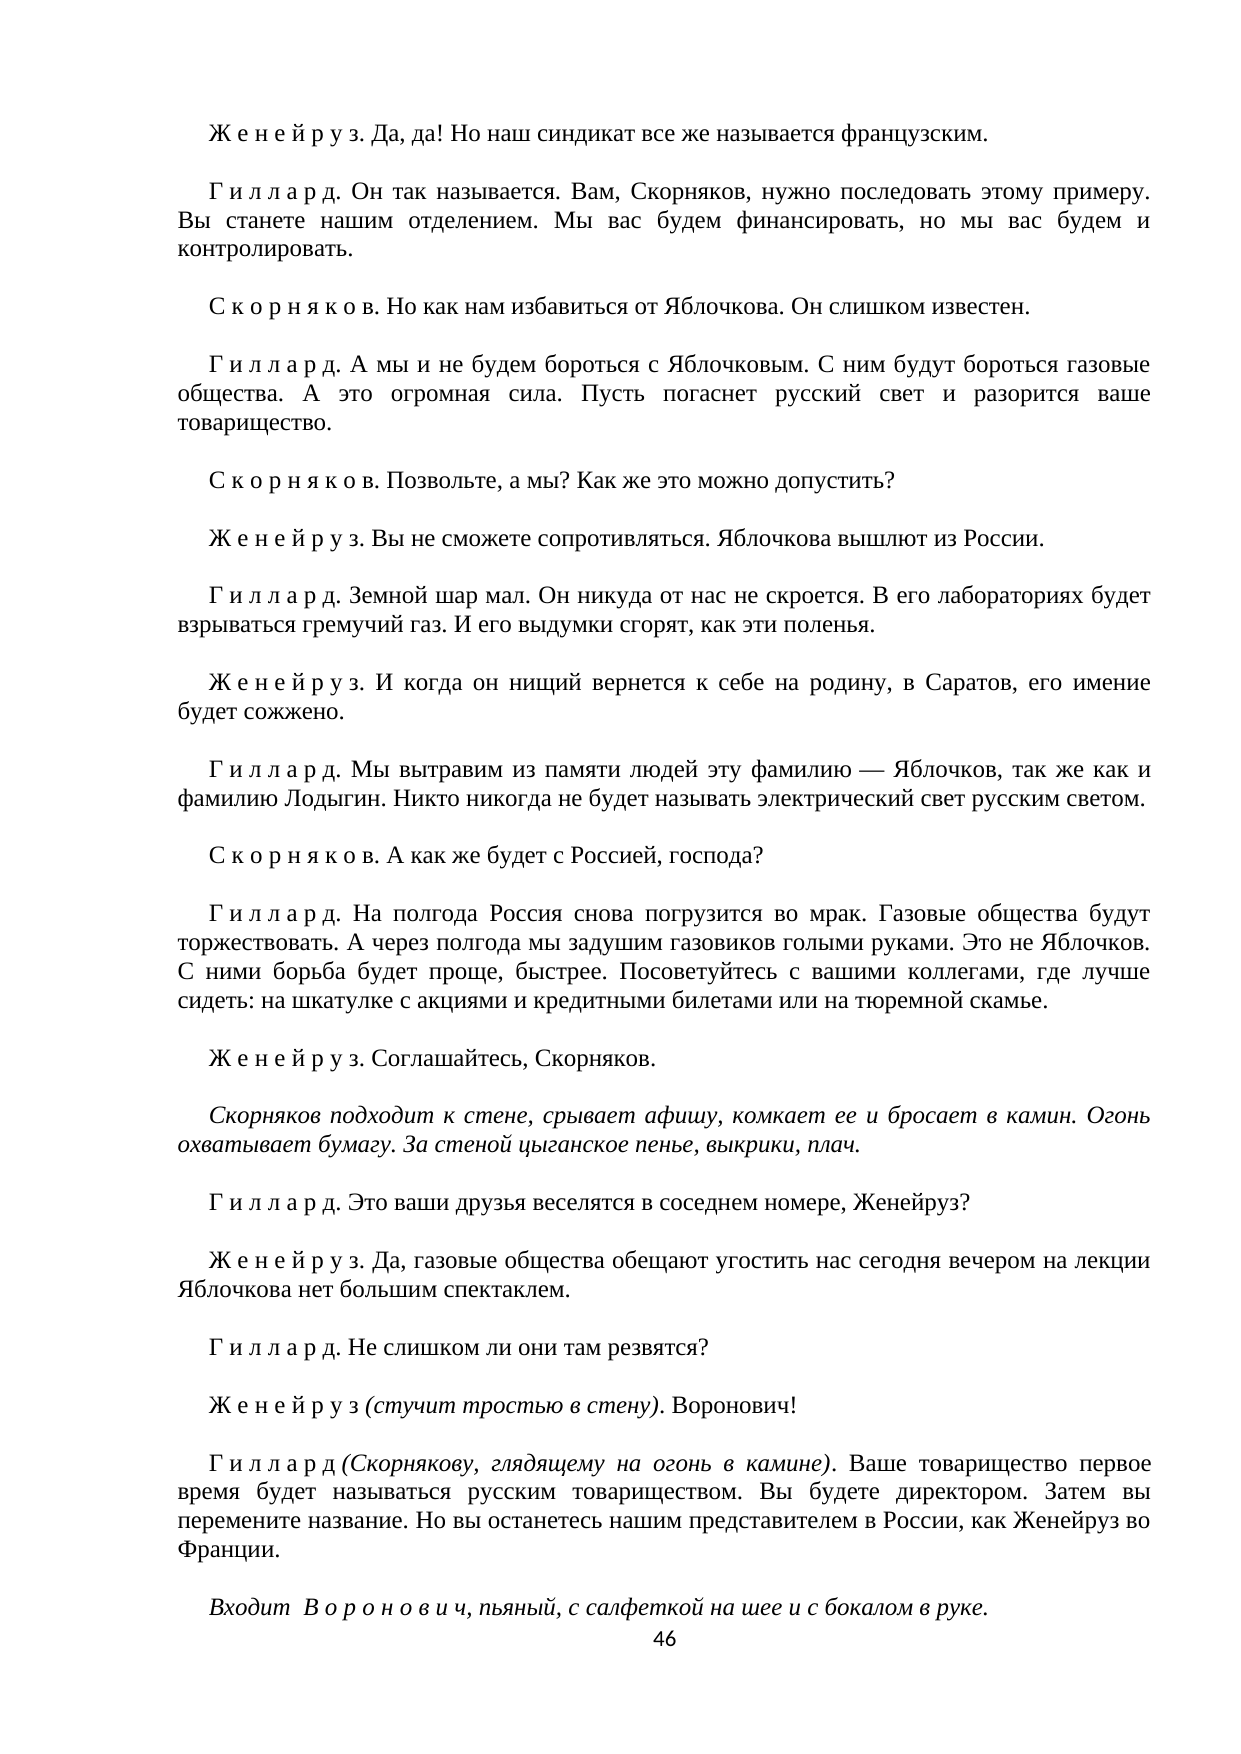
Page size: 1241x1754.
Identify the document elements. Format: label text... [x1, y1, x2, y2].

text Г и л л а р д (Скорнякову, глядящему на огонь в камине). Ваше товарищество первое время будет называться русским товариществом. Вы будете директором. Затем вы перемените название. Но вы останетесь нашим представителем в России, как Женейруз во Франции. [177, 1448, 1152, 1563]
text Ж е н е й р у з. Вы не сможете сопротивляться. Яблочкова вышлют из России. [177, 523, 1152, 551]
text Г и л л а р д. На полгода Россия снова погрузится во мрак. Газовые общества будут торжествовать. А через полгода мы задушим газовиков голыми руками. Это не Яблочков. С ними борьба будет проще, быстрее. Посоветуйтесь с вашими коллегами, где лучше сидеть: на шкатулке с акциями и кредитными билетами или на тюремной скамье. [177, 898, 1152, 1013]
text Г и л л а р д. Земной шар мал. Он никуда от нас не скроется. В его лабораториях будет взрываться гремучий газ. И его выдумки сгорят, как эти поленья. [177, 581, 1152, 638]
text Г и л л а р д. Он так называется. Вам, Скорняков, нужно последовать этому примеру. Вы станете нашим отделением. Мы вас будем финансировать, но мы вас будем и контролировать. [177, 176, 1152, 262]
text Входит В о р о н о в и ч, пьяный, с салфеткой на шее и с бокалом в руке. [177, 1592, 1152, 1621]
text С к о р н я к о в. Но как нам избавиться от Яблочкова. Он слишком известен. [177, 291, 1152, 320]
text С к о р н я к о в. А как же будет с Россией, господа? [177, 841, 1152, 869]
text Ж е н е й р у з. Соглашайтесь, Скорняков. [177, 1043, 1152, 1071]
text Г и л л а р д. А мы и не будем бороться с Яблочковым. С ним будут бороться газовые общества. А это огромная сила. Пусть погаснет русский свет и разорится ваше товарищество. [177, 349, 1152, 436]
text Ж е н е й р у з. Да, газовые общества обещают угостить нас сегодня вечером на лекции Яблочкова нет большим спектаклем. [177, 1245, 1152, 1303]
text Ж е н е й р у з (стучит тростью в стену). Воронович! [177, 1390, 1152, 1418]
text Ж е н е й р у з. Да, да! Но наш синдикат все же называется французским. [177, 118, 1152, 147]
text Г и л л а р д. Мы вытравим из памяти людей эту фамилию — Яблочков, так же как и фамилию Лодыгин. Никто никогда не будет называть электрический свет русским светом. [177, 754, 1152, 811]
text Ж е н е й р у з. И когда он нищий вернется к себе на родину, в Саратов, его имение будет сожжено. [177, 667, 1152, 725]
text Скорняков подходит к стене, срывает афишу, комкает ее и бросает в камин. Огонь охватывает бумагу. За стеной цыганское пенье, выкрики, плач. [177, 1101, 1152, 1158]
text Г и л л а р д. Не слишком ли они там резвятся? [177, 1332, 1152, 1361]
text Г и л л а р д. Это ваши друзья веселятся в соседнем номере, Женейруз? [177, 1187, 1152, 1216]
text С к о р н я к о в. Позвольте, а мы? Как же это можно допустить? [177, 465, 1152, 493]
